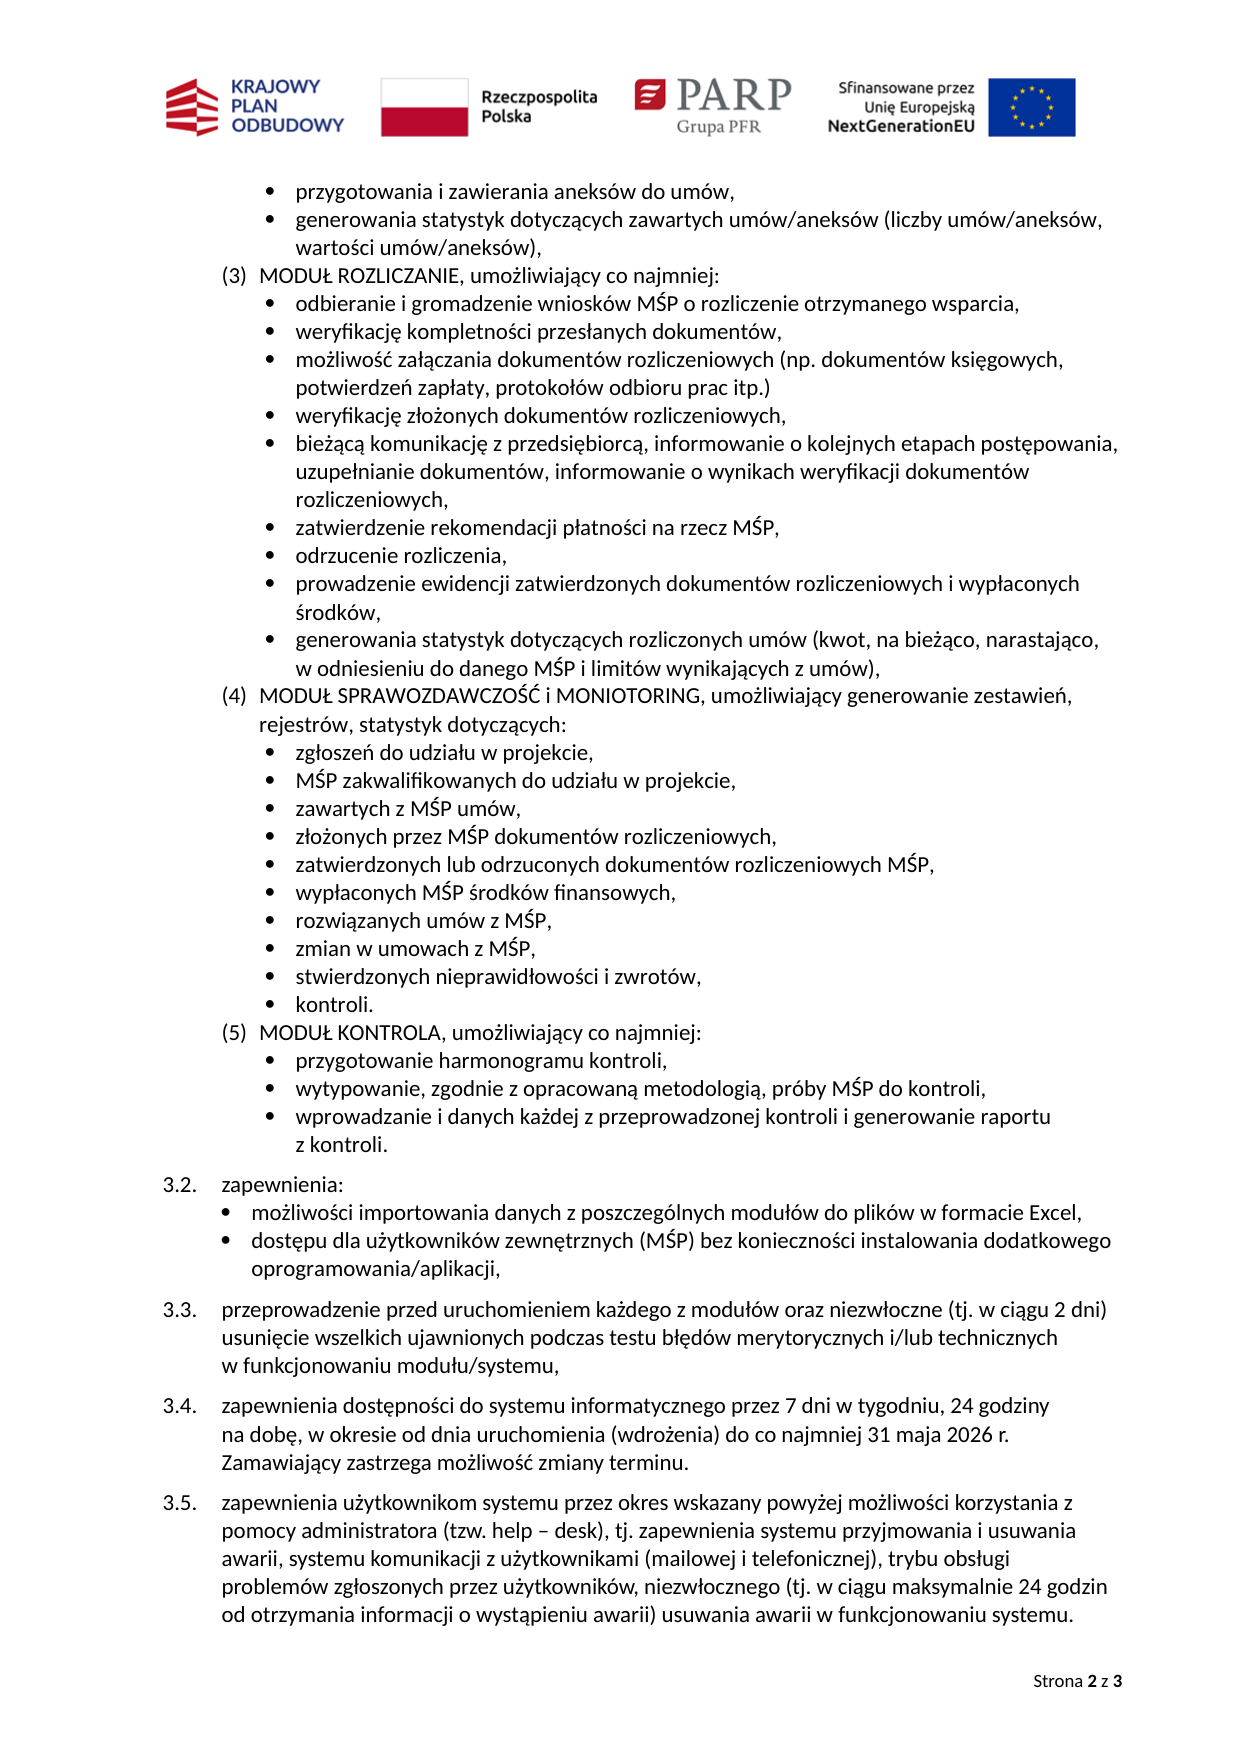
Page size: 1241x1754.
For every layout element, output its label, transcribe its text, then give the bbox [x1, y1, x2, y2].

list przygotowania i zawierania aneksów do umów, [266, 177, 1122, 205]
list bieżącą komunikację z przedsiębiorcą, informowanie o kolejnych etapach postępowania, uzupełnianie dokumentów, informowanie o wynikach weryfikacji dokumentów rozliczeniowych, [266, 429, 1122, 513]
list MODUŁ ROZLICZANIE, umożliwiający co najmniej: [221, 261, 1122, 289]
list prowadzenie ewidencji zatwierdzonych dokumentów rozliczeniowych i wypłaconych środków, [266, 569, 1122, 626]
list MODUŁ KONTROLA, umożliwiający co najmniej: [221, 1018, 1122, 1046]
list zapewnienia dostępności do systemu informatycznego przez 7 dni w tygodniu, 24 godziny na dobę, w okresie od dnia uruchomienia (wdrożenia) do co najmniej 31 maja 2026 r. Zamawiający zastrzega możliwość zmiany terminu. [162, 1392, 1122, 1476]
list złożonych przez MŚP dokumentów rozliczeniowych, [266, 822, 1122, 850]
list możliwości importowania danych z poszczególnych modułów do plików w formacie Excel, [222, 1198, 1122, 1227]
list dostępu dla użytkowników zewnętrznych (MŚP) bez konieczności instalowania dodatkowego oprogramowania/aplikacji, [222, 1227, 1122, 1283]
list wytypowanie, zgodnie z opracowaną metodologią, próby MŚP do kontroli, [266, 1074, 1122, 1102]
list MŚP zakwalifikowanych do udziału w projekcie, [266, 766, 1122, 794]
list zatwierdzenie rekomendacji płatności na rzecz MŚP, [266, 513, 1122, 542]
list odrzucenie rozliczenia, [266, 542, 1122, 569]
list zmian w umowach z MŚP, [266, 934, 1122, 962]
list możliwość załączania dokumentów rozliczeniowych (np. dokumentów księgowych, potwierdzeń zapłaty, protokołów odbioru prac itp.) [266, 345, 1122, 401]
list generowania statystyk dotyczących rozliczonych umów (kwot, na bieżąco, narastająco, w odniesieniu do danego MŚP i limitów wynikających z umów), [266, 626, 1122, 682]
list generowania statystyk dotyczących zawartych umów/aneksów (liczby umów/aneksów, wartości umów/aneksów), [266, 205, 1122, 261]
list odbieranie i gromadzenie wniosków MŚP o rozliczenie otrzymanego wsparcia, [266, 289, 1122, 317]
list zapewnienia: [162, 1171, 1122, 1198]
list rozwiązanych umów z MŚP, [266, 906, 1122, 934]
list przygotowanie harmonogramu kontroli, [266, 1046, 1122, 1074]
list stwierdzonych nieprawidłowości i zwrotów, [266, 962, 1122, 990]
list MODUŁ SPRAWOZDAWCZOŚĆ i MONIOTORING, umożliwiający generowanie zestawień, rejestrów, statystyk dotyczących: [221, 682, 1122, 738]
list weryfikację kompletności przesłanych dokumentów, [266, 317, 1122, 345]
list wypłaconych MŚP środków finansowych, [266, 878, 1122, 906]
list zapewnienia użytkownikom systemu przez okres wskazany powyżej możliwości korzystania z pomocy administratora (tzw. help – desk), tj. zapewnienia systemu przyjmowania i usuwania awarii, systemu komunikacji z użytkownikami (mailowej i telefonicznej), trybu obsługi problemów zgłoszonych przez użytkowników, niezwłocznego (tj. w ciągu maksymalnie 24 godzin od otrzymania informacji o wystąpieniu awarii) usuwania awarii w funkcjonowaniu systemu. [162, 1488, 1122, 1628]
list zawartych z MŚP umów, [266, 794, 1122, 822]
list wprowadzanie i danych każdej z przeprowadzonej kontroli i generowanie raportu z kontroli. [266, 1102, 1122, 1158]
list zgłoszeń do udziału w projekcie, [266, 738, 1122, 766]
list przeprowadzenie przed uruchomieniem każdego z modułów oraz niezwłoczne (tj. w ciągu 2 dni) usunięcie wszelkich ujawnionych podczas testu błędów merytorycznych i/lub technicznych w funkcjonowaniu modułu/systemu, [162, 1295, 1122, 1379]
list weryfikację złożonych dokumentów rozliczeniowych, [266, 401, 1122, 429]
list kontroli. [266, 990, 1122, 1018]
list zatwierdzonych lub odrzuconych dokumentów rozliczeniowych MŚP, [266, 850, 1122, 878]
